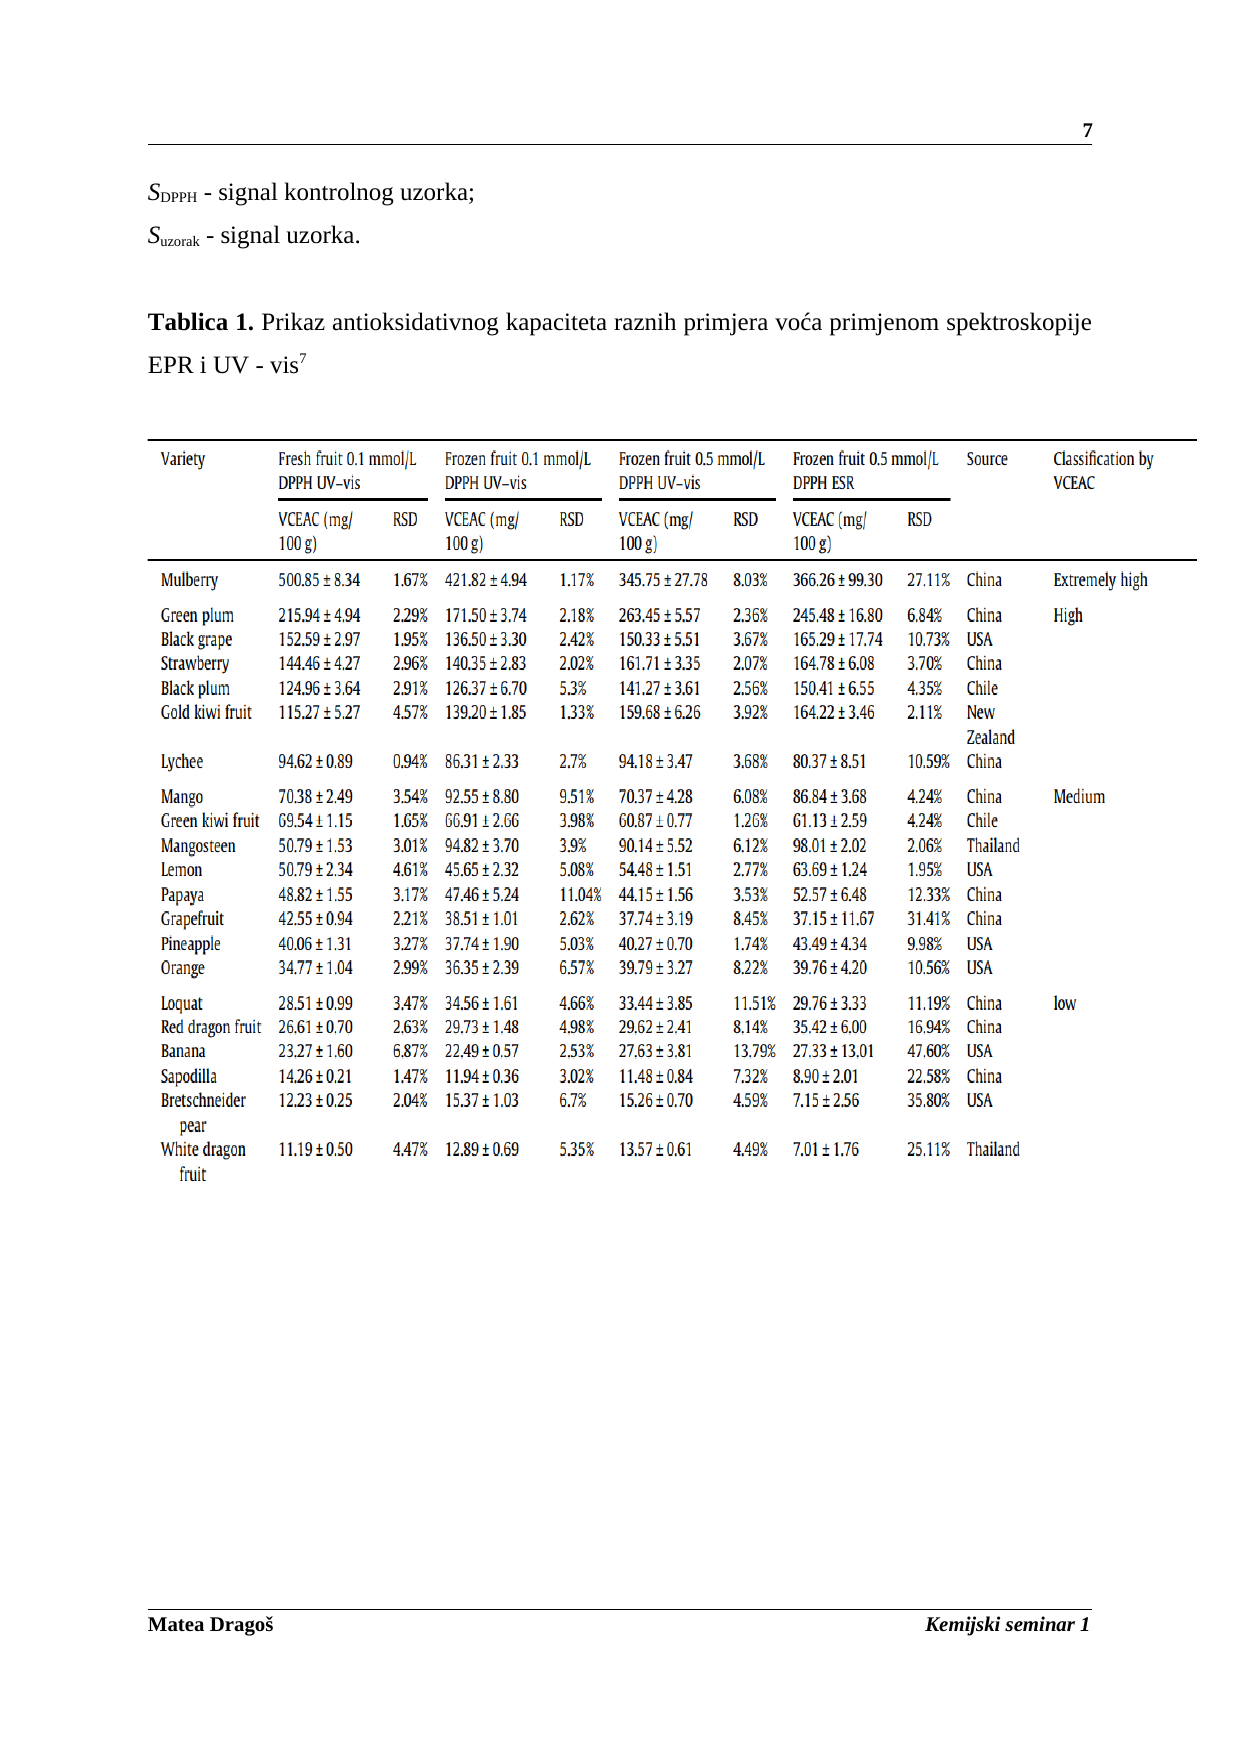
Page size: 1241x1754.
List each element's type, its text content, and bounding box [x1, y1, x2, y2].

text SDPPH - signal kontrolnog uzorka; [148, 177, 1092, 206]
text Tablica 1. Prikaz antioksidativnog kapaciteta raznih primjera voća primjenom spektroskopije EPR i UV - vis [148, 307, 1092, 378]
text Suzorak - signal uzorka. [148, 220, 1092, 249]
picture [147, 436, 1224, 1196]
